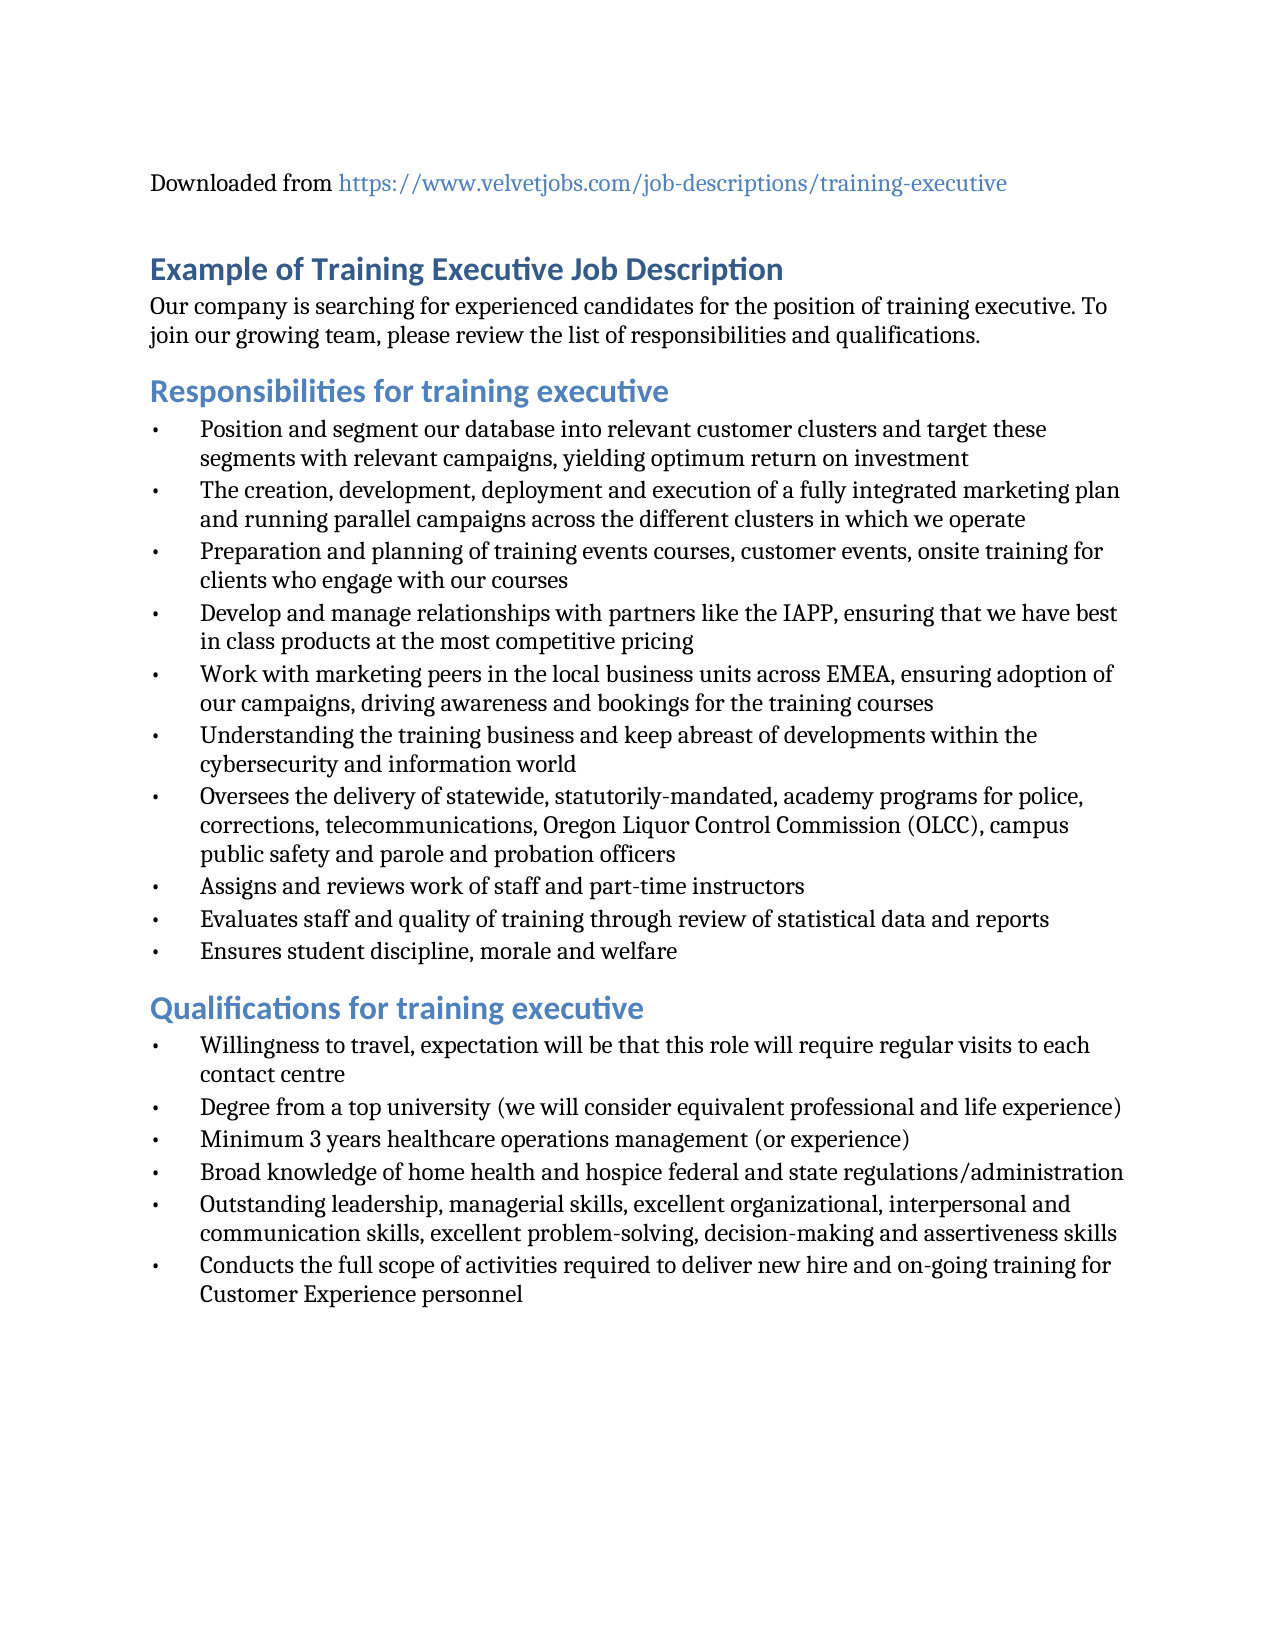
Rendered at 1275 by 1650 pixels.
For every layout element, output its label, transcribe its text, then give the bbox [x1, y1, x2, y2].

list Broad knowledge of home health and hospice federal and state regulations/administration [150, 1158, 1125, 1186]
subtitle Example of Training Executive Job Description [150, 247, 1125, 288]
subtitle Responsibilities for training executive [150, 370, 1125, 411]
list Position and segment our database into relevant customer clusters and target these segments with relevant campaigns, yielding optimum return on investment [150, 415, 1125, 472]
list Ensures student discipline, morale and welfare [150, 937, 1125, 966]
list The creation, development, deployment and execution of a fully integrated marketing plan and running parallel campaigns across the different clusters in which we operate [150, 476, 1125, 533]
list Minimum 3 years healthcare operations management (or experience) [150, 1125, 1125, 1154]
list Oversees the delivery of statewide, statutorily-mandated, academy programs for police, corrections, telecommunications, Oregon Liquor Control Commission (OLCC), campus public safety and parole and probation officers [150, 782, 1125, 868]
list Work with marketing peers in the local business units across EMEA, ensuring adoption of our campaigns, driving awareness and bookings for the training courses [150, 660, 1125, 717]
list Preparation and planning of training events courses, customer events, onsite training for clients who engage with our courses [150, 537, 1125, 595]
text Our company is searching for experienced candidates for the position of training executive. To join our growing team, please review the list of responsibilities and qualifications. [150, 292, 1125, 349]
list Willingness to travel, expectation will be that this role will require regular visits to each contact centre [150, 1031, 1125, 1089]
list Assigns and reviews work of staff and part-time instructors [150, 872, 1125, 901]
list Develop and manage relationships with partners like the IAPP, ensuring that we have best in class products at the most competitive pricing [150, 598, 1125, 656]
text Downloaded from https://www.velvetjobs.com/job-descriptions/training-executive [150, 169, 1125, 197]
list Evaluates staff and quality of training through review of statistical data and reports [150, 905, 1125, 933]
list Conducts the full scope of activities required to deliver new hire and on-going training for Customer Experience personnel [150, 1251, 1125, 1309]
list Degree from a top university (we will consider equivalent professional and life experience) [150, 1093, 1125, 1121]
subtitle Qualifications for training executive [150, 987, 1125, 1028]
list Outstanding leadership, managerial skills, excellent organizational, interpersonal and communication skills, excellent problem-solving, decision-making and assertiveness skills [150, 1190, 1125, 1248]
list Understanding the training business and keep abreast of developments within the cybersecurity and information world [150, 721, 1125, 778]
